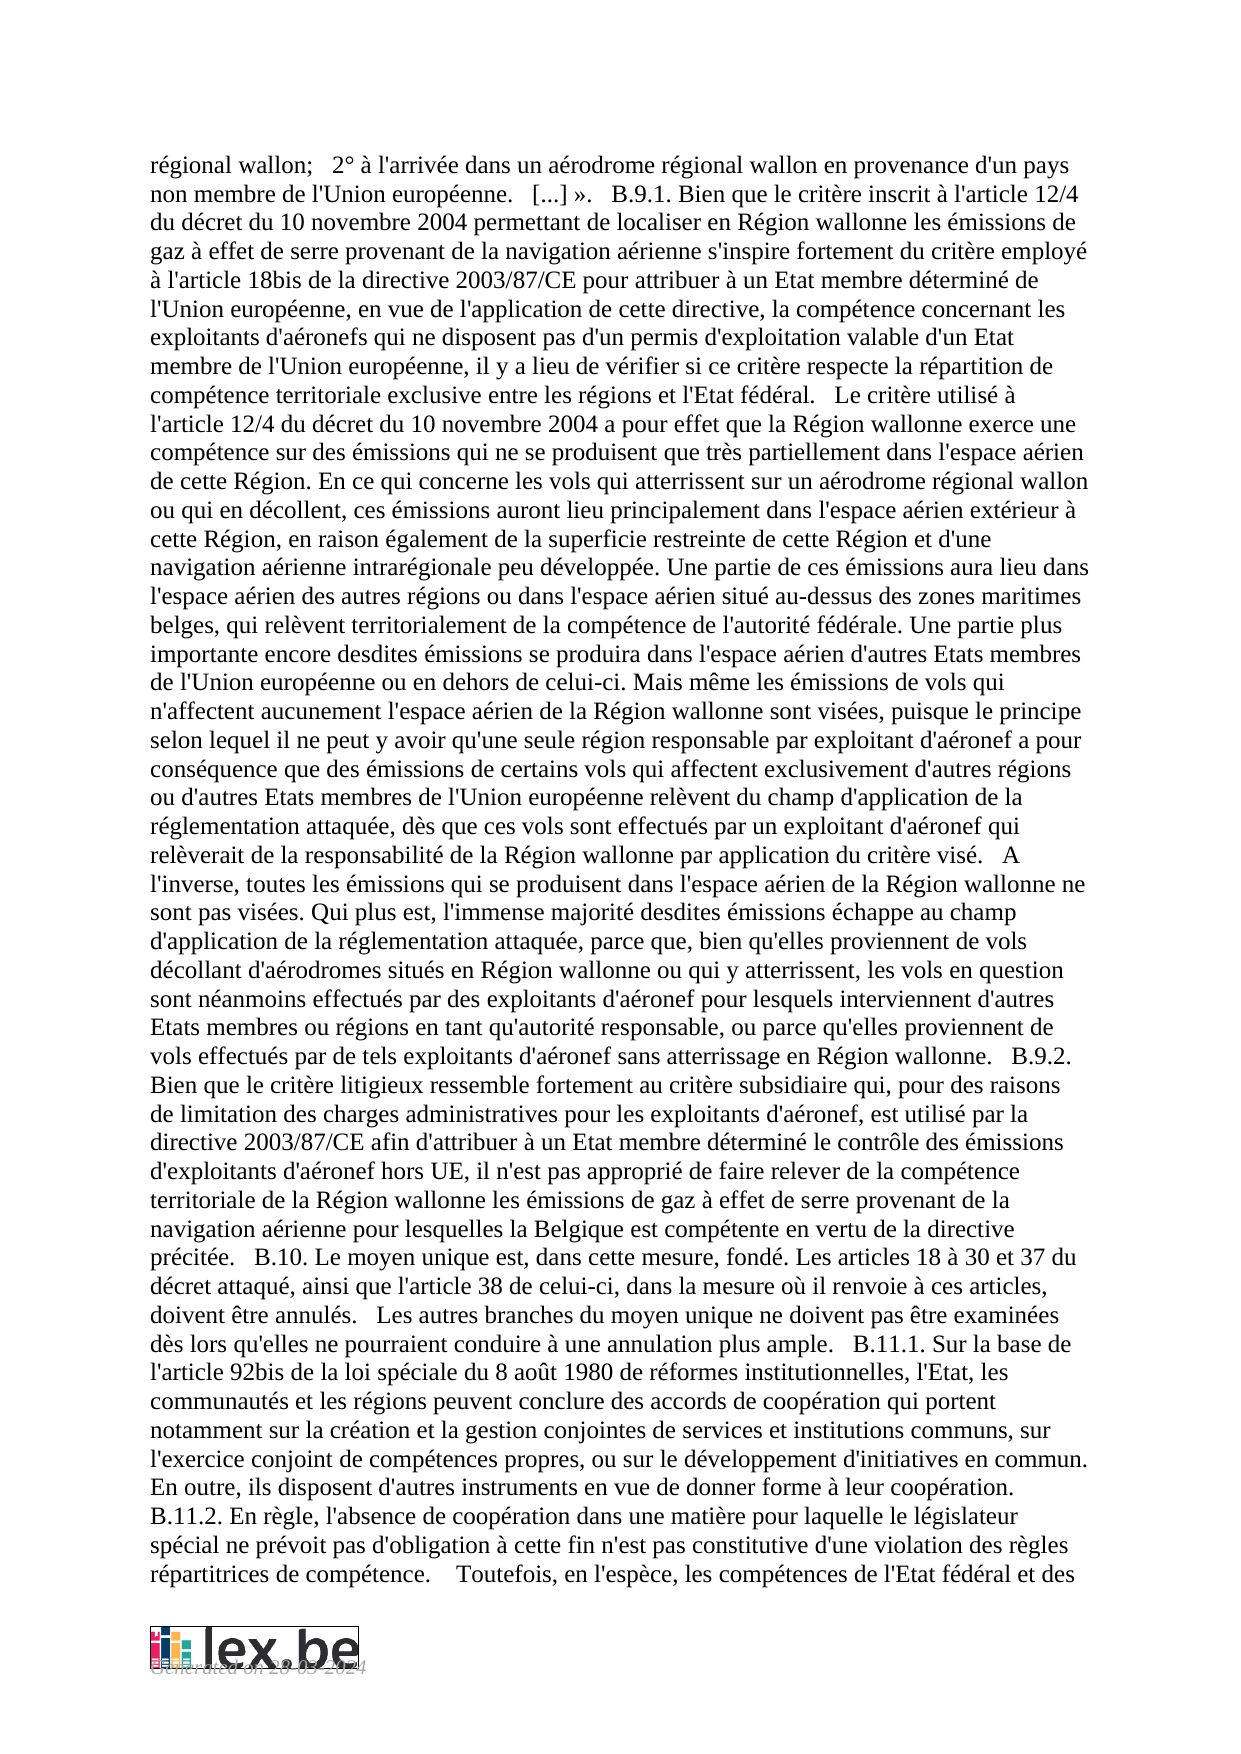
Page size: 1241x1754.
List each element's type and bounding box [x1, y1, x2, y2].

text [150, 150, 1090, 1587]
picture [151, 1627, 358, 1668]
